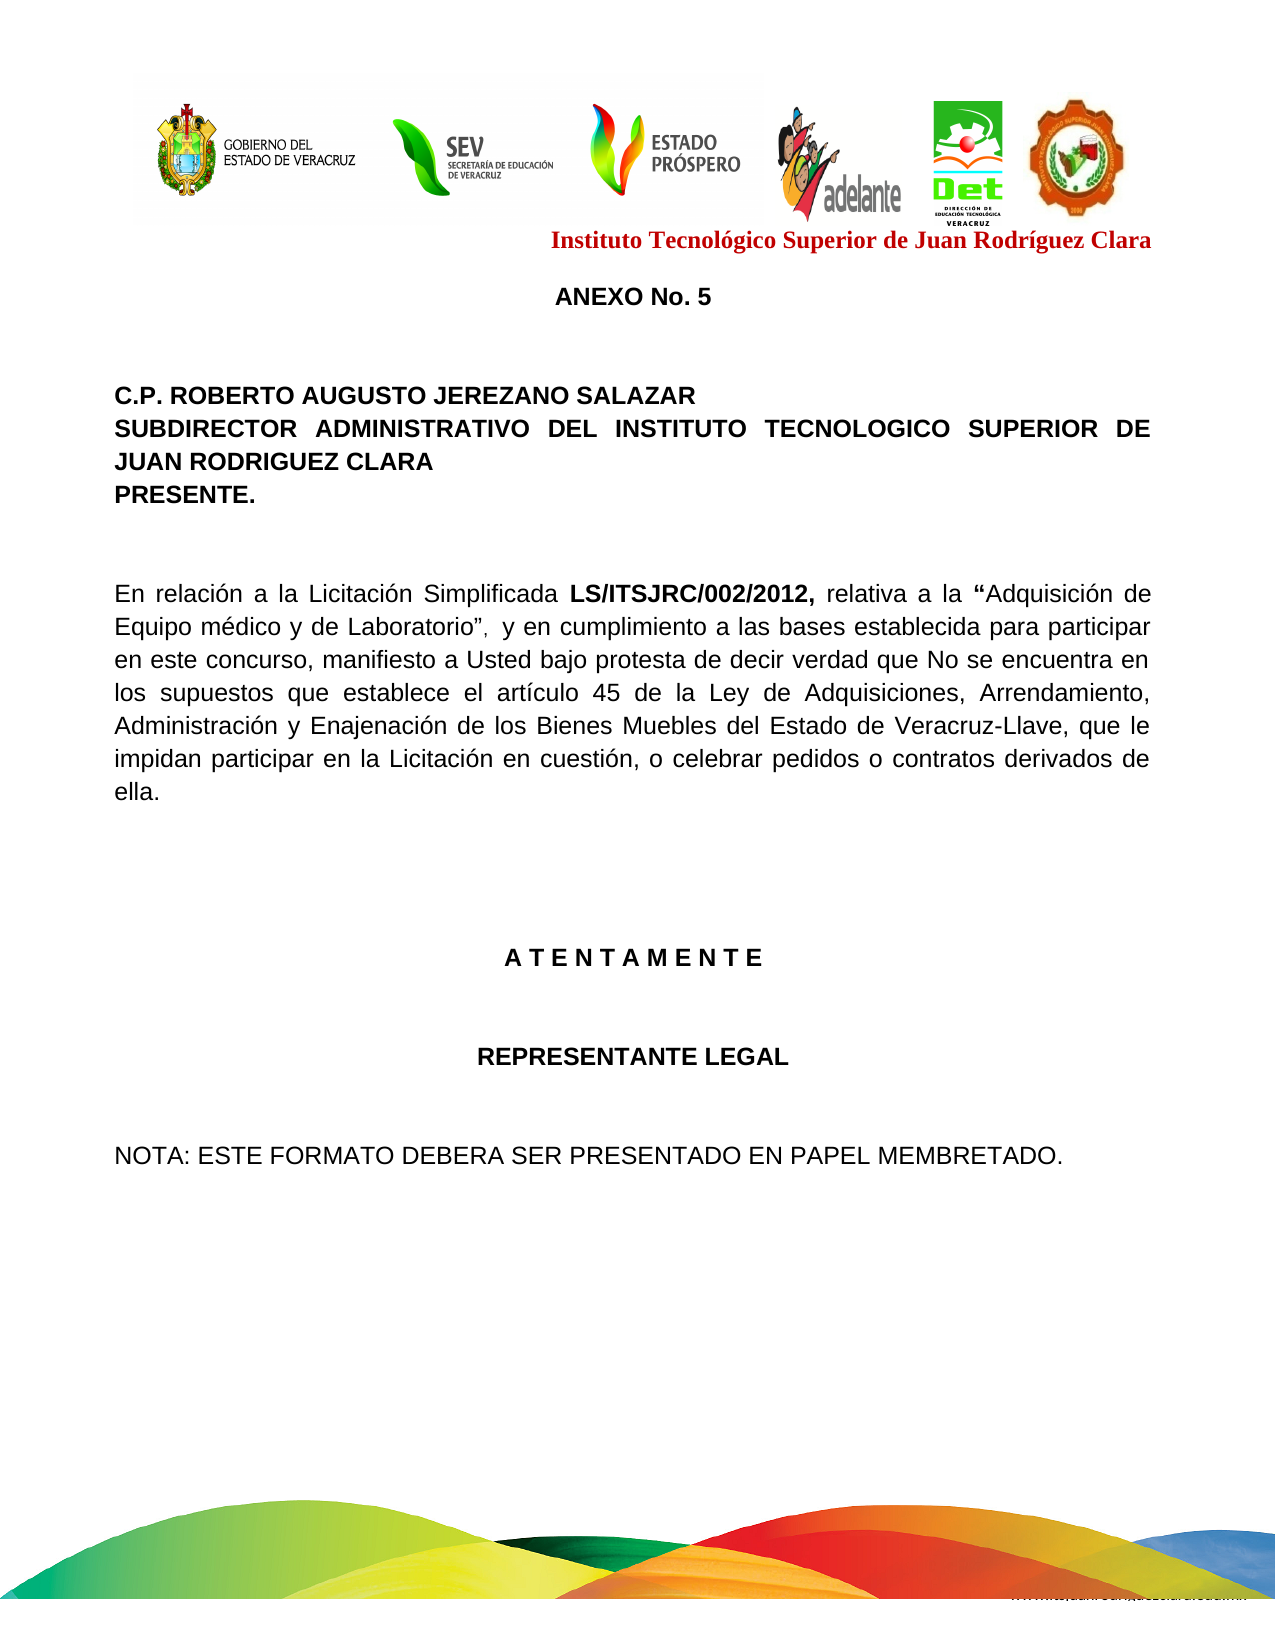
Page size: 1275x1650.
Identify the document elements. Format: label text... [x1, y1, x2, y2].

picture [774, 105, 903, 226]
list C.P. ROBERTO AUGUSTO JEREZANO SALAZAR [114, 381, 1152, 410]
list A T E N T A M E N T E [114, 942, 1152, 971]
picture [1023, 92, 1130, 226]
list REPRESENTANTE LEGAL [114, 1042, 1152, 1070]
picture [132, 73, 765, 226]
list ANEXO No. 5 [114, 282, 1152, 311]
picture [933, 101, 1003, 226]
list En relación a la Licitación Simplificada LS/ITSJRC/002/2012, relativa a la “Adquisición de Equipo médico y de Laboratorio”, y en cumplimiento a las bases establecida para participar en este concurso, manifiesto a Usted bajo protesta de decir verdad que No se encuentra en los supuestos que establece el artículo 45 de la Ley de Adquisiciones, Arrendamiento, Administración y Enajenación de los Bienes Muebles del Estado de Veracruz-Llave, que le impidan participar en la Licitación en cuestión, o celebrar pedidos o contratos derivados de ella. [114, 579, 1152, 806]
list NOTA: ESTE FORMATO DEBERA SER PRESENTADO EN PAPEL MEMBRETADO. [114, 1141, 1152, 1169]
list PRESENTE. [114, 480, 1152, 509]
picture [0, 1495, 1275, 1599]
list SUBDIRECTOR ADMINISTRATIVO DEL INSTITUTO TECNOLOGICO SUPERIOR DE JUAN RODRIGUEZ CLARA [114, 414, 1152, 476]
